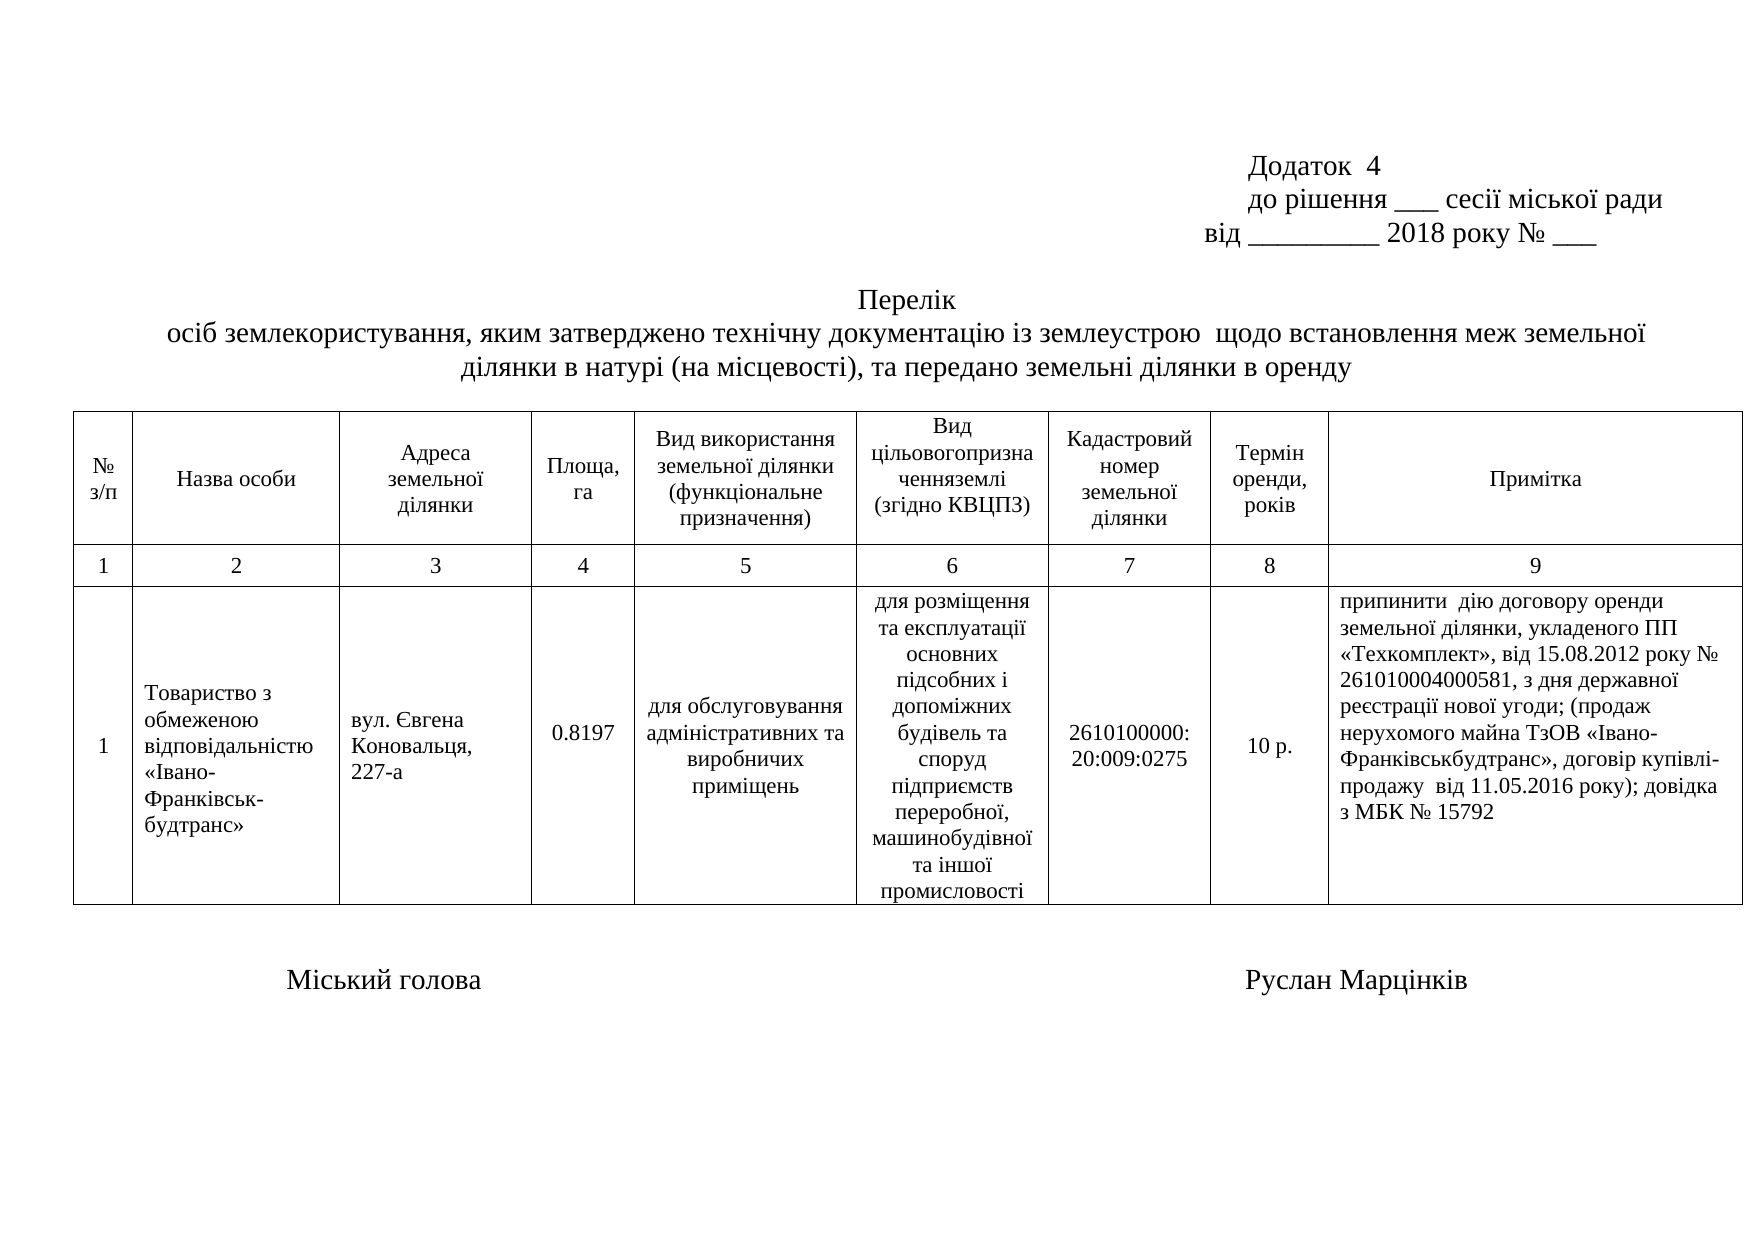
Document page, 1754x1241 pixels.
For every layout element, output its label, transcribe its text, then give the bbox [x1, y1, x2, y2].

table_cell 5 [635, 545, 856, 586]
table_cell 2 [133, 545, 339, 586]
table_cell припинити дію договору оренди земельної ділянки, укладеного ПП «Техкомплект», від 15.08.2012 року № 261010004000581, з дня державної реєстрації нової угоди; (продаж нерухомого майна ТзОВ «Івано-Франківськбудтранс», договір купівлі-продажу від 11.05.2016 року); довідка з МБК № 15792 [1329, 587, 1742, 903]
table_header Площа, га [532, 412, 634, 544]
table_cell 10 р. [1211, 587, 1328, 903]
table_cell для розміщення та експлуатації основних підсобних і допоміжних будівель та споруд підприємств переробної, машинобудівної та іншої промисловості [857, 587, 1048, 903]
table_header Назва особи [133, 412, 339, 544]
table_header Адреса земельної ділянки [340, 412, 531, 544]
table_cell 4 [532, 545, 634, 586]
table_cell 3 [340, 545, 531, 586]
text осіб землекористування, яким затверджено технічну документацію із землеустрою щодо встановлення меж земельної ділянки в натурі (на місцевості), та передано земельні ділянки в оренду [148, 315, 1665, 382]
text Міський голова Руслан Марцінків [88, 962, 1665, 996]
table_cell 1 [74, 587, 132, 903]
table_header Термін оренди, років [1211, 412, 1328, 544]
text Перелік [148, 282, 1665, 315]
table_header Вид цільовогопризначенняземлі (згідно КВЦПЗ) [857, 412, 1048, 544]
table_header № з/п [74, 412, 132, 544]
table_cell 9 [1329, 545, 1742, 586]
table_cell 1 [74, 545, 132, 586]
text Додаток 4 [88, 148, 1665, 181]
table_cell 8 [1211, 545, 1328, 586]
text до рішення ___ сесії міської ради [88, 181, 1698, 215]
table_cell Товариство з обмеженою відповідальністю «Івано-Франківськ-будтранс» [133, 587, 339, 903]
table_cell 2610100000: 20:009:0275 [1049, 587, 1210, 903]
table_header Примітка [1329, 412, 1742, 544]
table_cell для обслуговування адміністративних та виробничих приміщень [635, 587, 856, 903]
table_cell 6 [857, 545, 1048, 586]
text від _________ 2018 року № ___ [88, 215, 1665, 248]
table_cell 7 [1049, 545, 1210, 586]
table_header Кадастровий номер земельної ділянки [1049, 412, 1210, 544]
table_cell 0.8197 [532, 587, 634, 903]
table_header Вид використання земельної ділянки (функціональне призначення) [635, 412, 856, 544]
table_cell вул. Євгена Коновальця, 227-а [340, 587, 531, 903]
